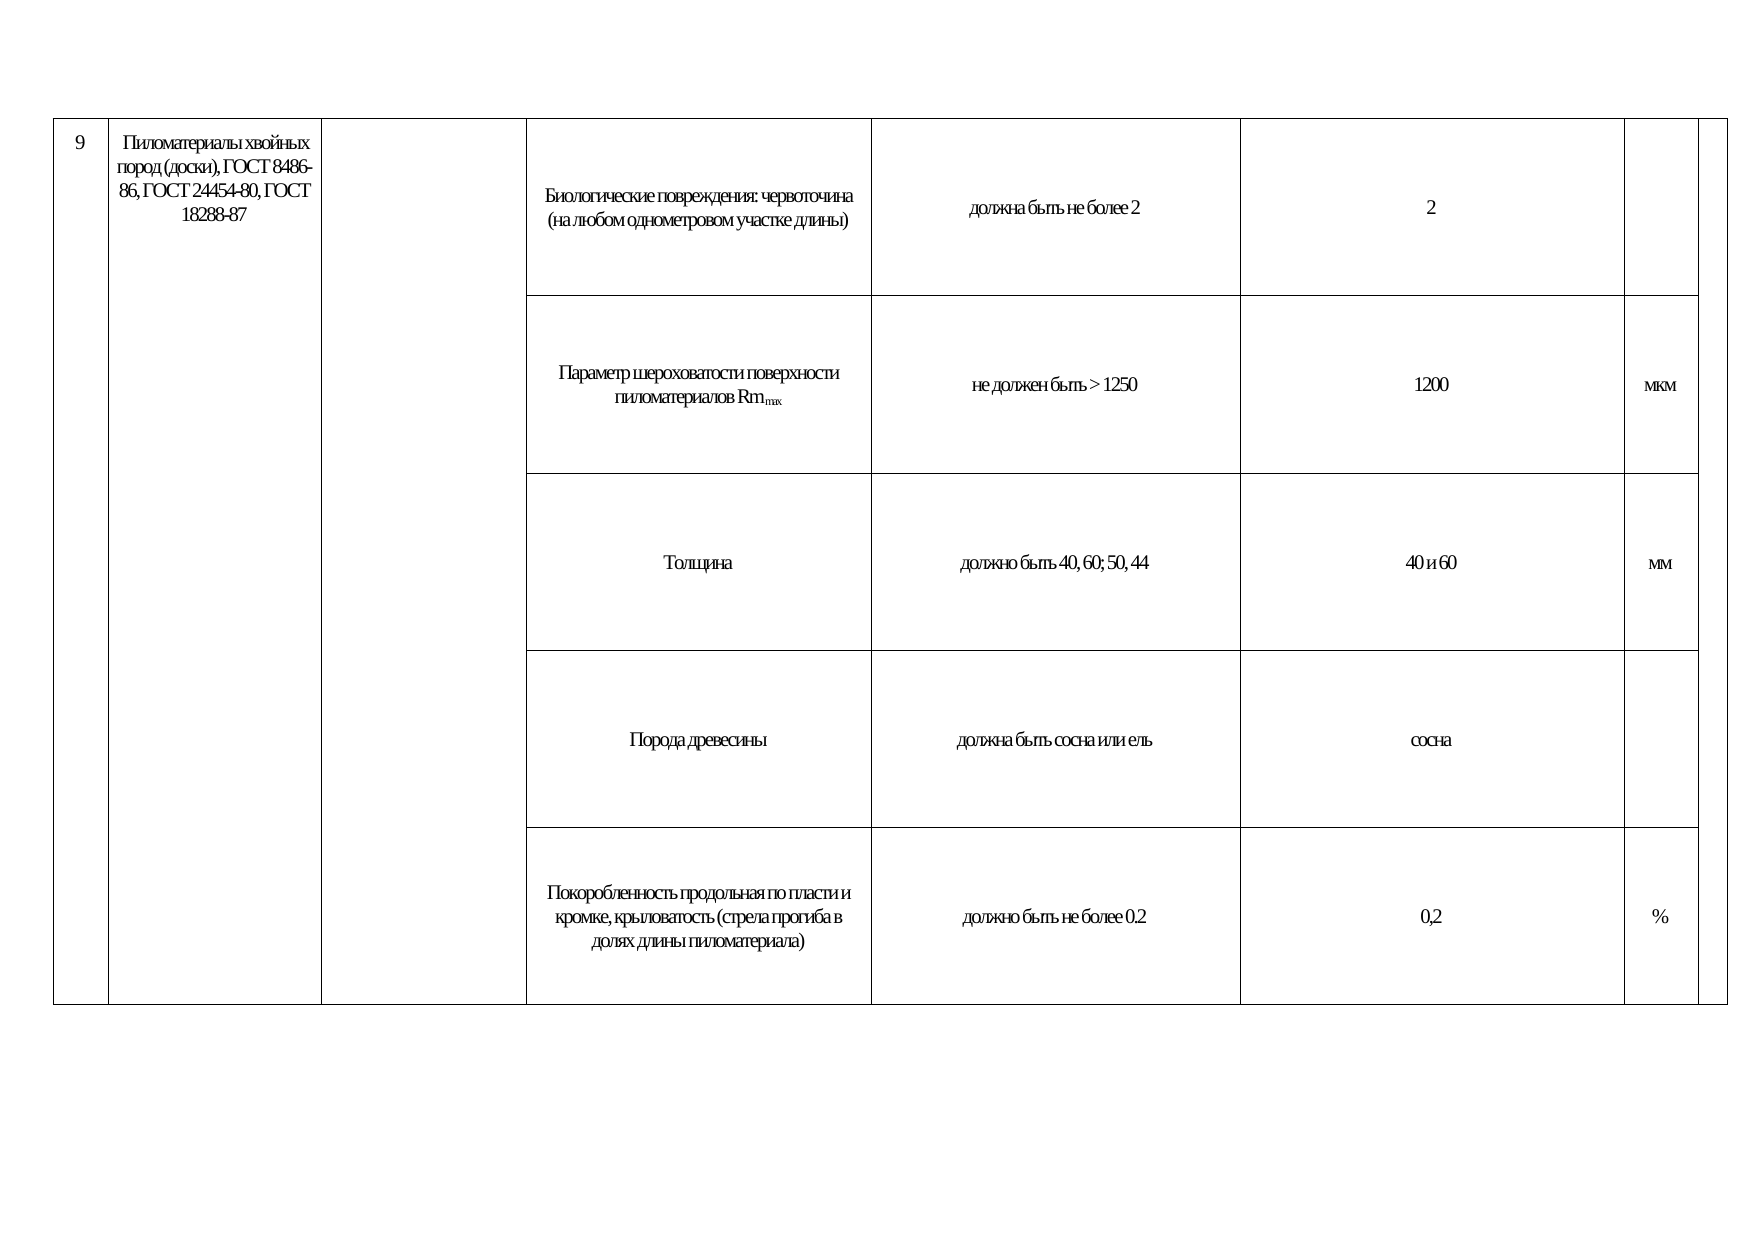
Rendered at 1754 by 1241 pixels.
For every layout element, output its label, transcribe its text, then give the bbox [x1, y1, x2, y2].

table_cell 2 [1241, 119, 1624, 295]
table_cell [322, 119, 526, 1004]
table_cell [1625, 119, 1698, 295]
table_cell Пиломатериалы хвойных пород (доски), ГОСТ 8486-86, ГОСТ 24454-80, ГОСТ 18288-87 [109, 119, 321, 1004]
table_cell мкм [1625, 296, 1698, 472]
table_cell % [1625, 828, 1698, 1004]
table_cell Параметр шероховатости поверхности пиломатериалов Rmmax [527, 296, 871, 472]
table_cell Толщина [527, 474, 871, 650]
table_cell должна быть не более 2 [872, 119, 1240, 295]
table_cell Порода древесины [527, 651, 871, 827]
table_cell мм [1625, 474, 1698, 650]
table_cell Покоробленность продольная по пласти и кромке, крыловатость (стрела прогиба в долях длины пиломатериала) [527, 828, 871, 1004]
table_cell 40 и 60 [1241, 474, 1624, 650]
table_cell 9 [54, 119, 108, 1004]
table_cell 1200 [1241, 296, 1624, 472]
table_cell должна быть сосна или ель [872, 651, 1240, 827]
table_cell Биологические повреждения: червоточина (на любом однометровом участке длины) [527, 119, 871, 295]
table_cell сосна [1241, 651, 1624, 827]
table_cell не должен быть > 1250 [872, 296, 1240, 472]
table_cell должно быть не более 0.2 [872, 828, 1240, 1004]
table_cell [1699, 119, 1727, 1004]
table_cell 0,2 [1241, 828, 1624, 1004]
table_cell должно быть 40, 60; 50, 44 [872, 474, 1240, 650]
table_cell [1625, 651, 1698, 827]
